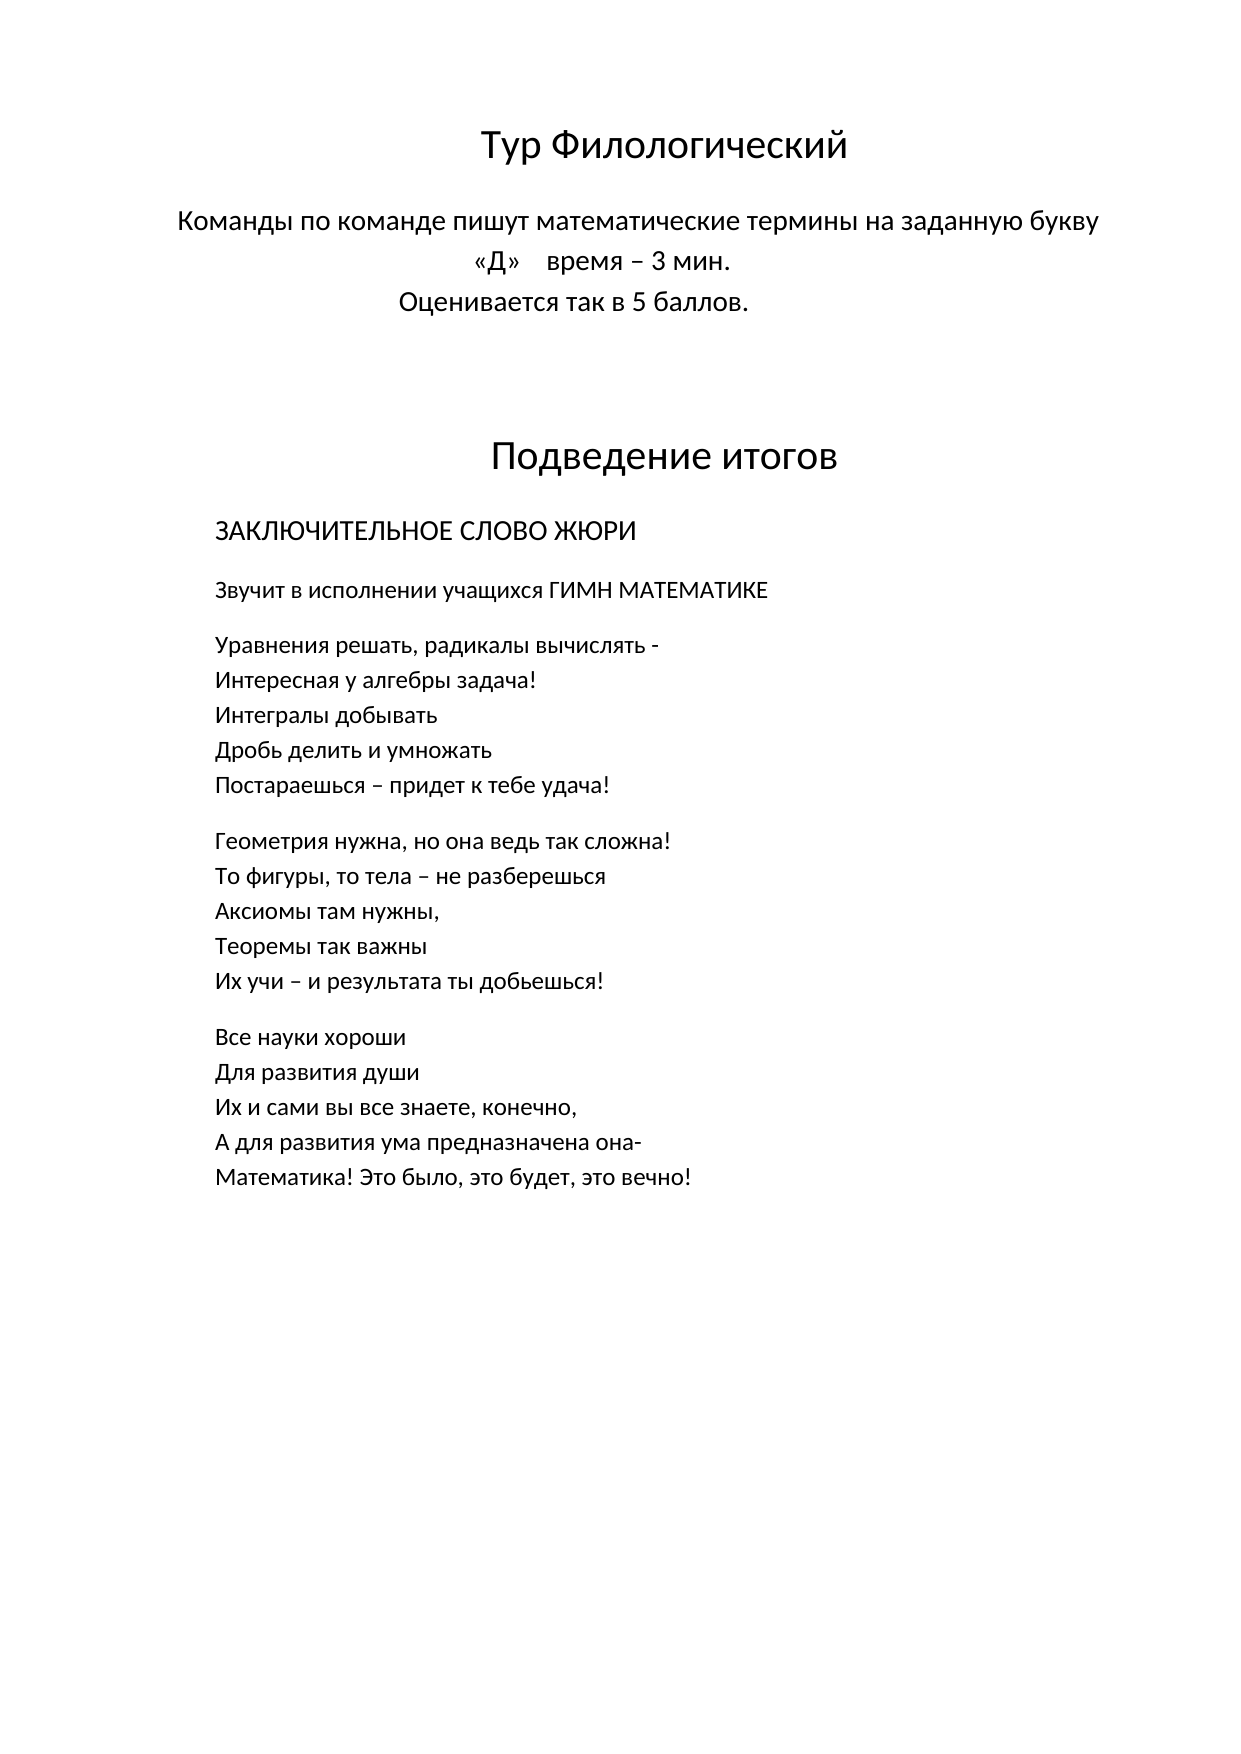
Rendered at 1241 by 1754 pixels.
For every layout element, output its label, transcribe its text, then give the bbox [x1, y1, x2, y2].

text Геометрия нужна, но она ведь так сложна! То фигуры, то тела – не разберешься Аксиомы там нужны, Теоремы так важны Их учи – и результата ты добьешься! [215, 826, 1152, 996]
text Все науки хороши Для развития души Их и сами вы все знаете, конечно, А для развития ума предназначена она- Математика! Это было, это будет, это вечно! [215, 1021, 1152, 1192]
text Звучит в исполнении учащихся ГИМН МАТЕМАТИКЕ [215, 574, 1152, 604]
text Подведение итогов [177, 429, 1152, 479]
text Тур Филологический [177, 118, 1152, 169]
text Уравнения решать, радикалы вычислять - Интересная у алгебры задача! Интегралы добывать Дробь делить и умножать Постараешься – придет к тебе удача! [215, 630, 1152, 800]
text ЗАКЛЮЧИТЕЛЬНОЕ СЛОВО ЖЮРИ [215, 512, 1152, 548]
text Команды по команде пишут математические термины на заданную букву «Д» время – 3 мин. Оценивается так в 5 баллов. [177, 202, 1152, 319]
